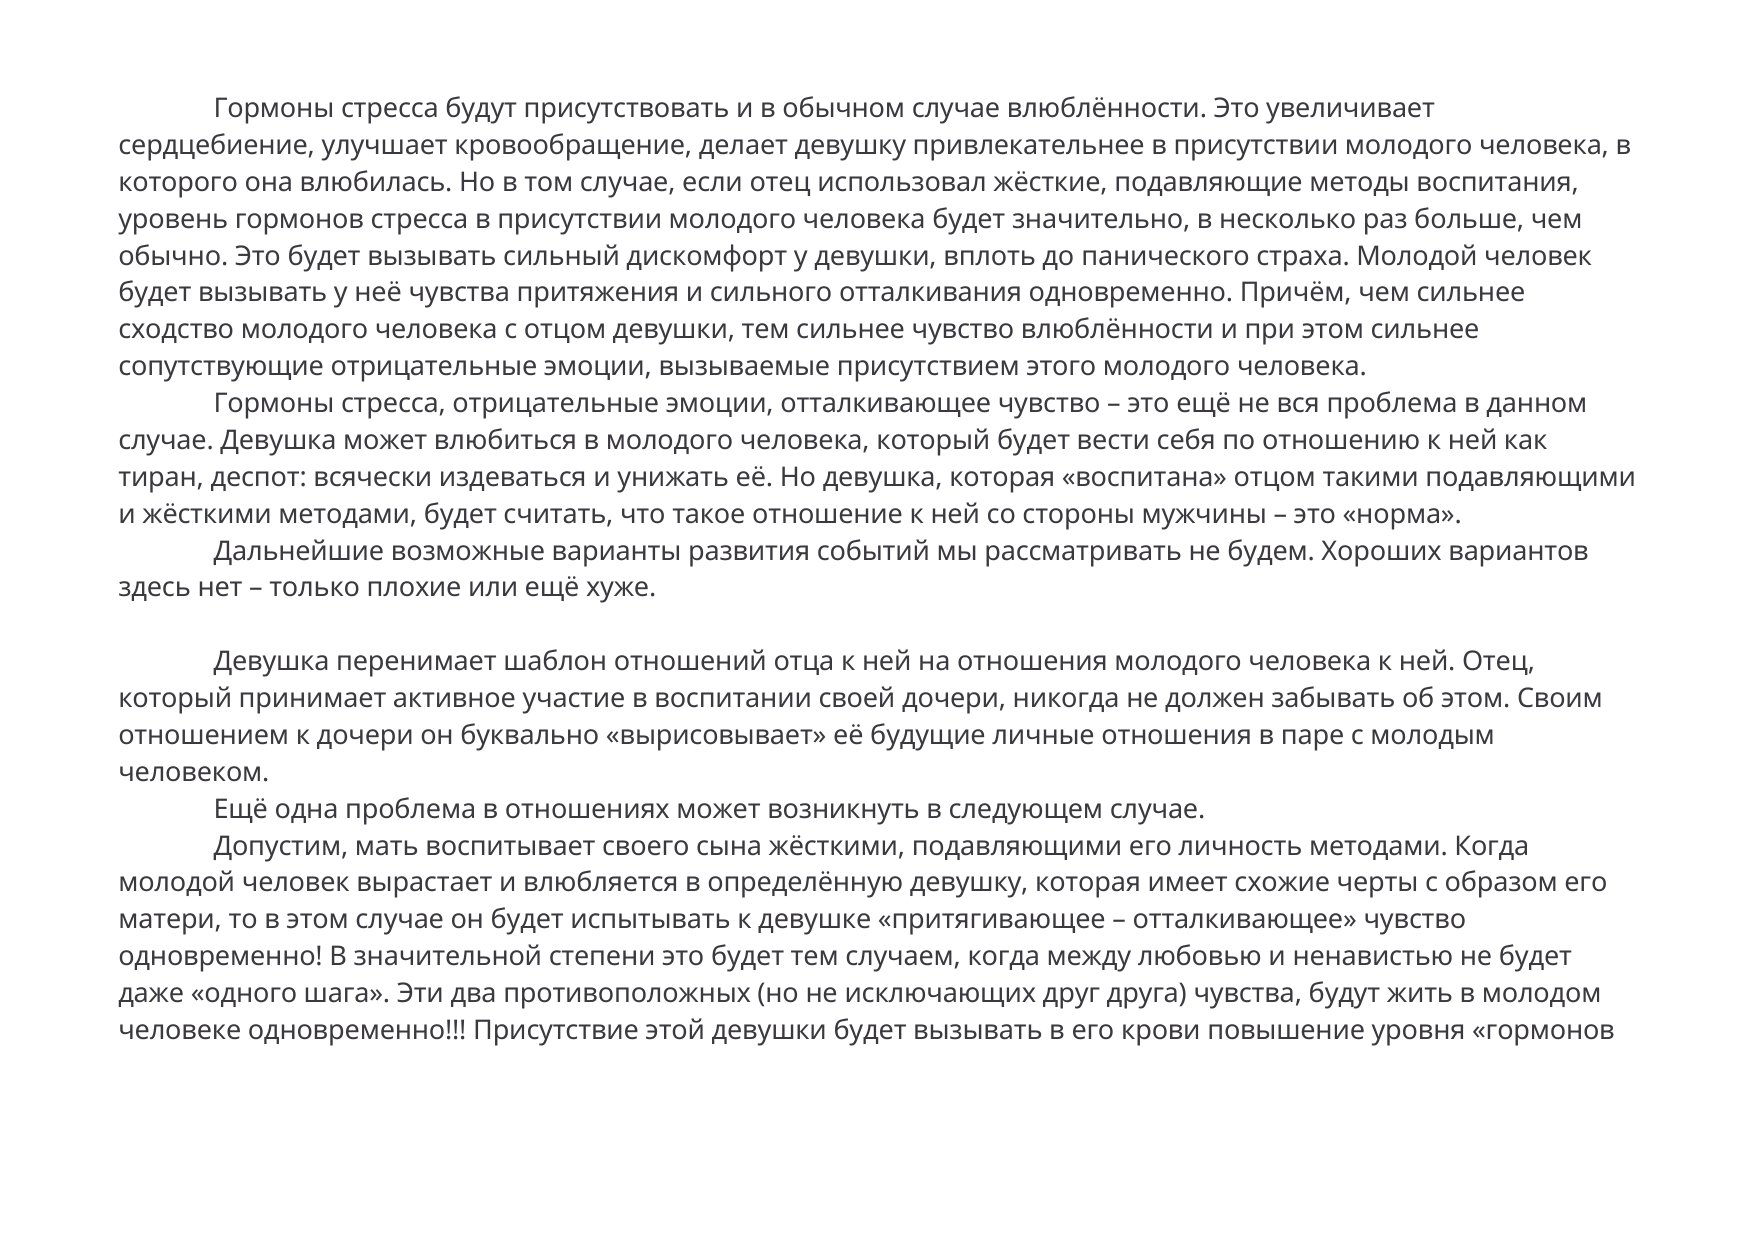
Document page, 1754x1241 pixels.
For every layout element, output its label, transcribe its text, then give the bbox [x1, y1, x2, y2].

text Девушка перенимает шаблон отношений отца к ней на отношения молодого человека к ней. Отец, который принимает активное участие в воспитании своей дочери, никогда не должен забывать об этом. Своим отношением к дочери он буквально «вырисовывает» её будущие личные отношения в паре с молодым человеком. [118, 642, 1636, 789]
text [118, 826, 1636, 1047]
text Ещё одна проблема в отношениях может возникнуть в следующем случае. [118, 789, 1636, 826]
text Дальнейшие возможные варианты развития событий мы рассматривать не будем. Хороших вариантов здесь нет – только плохие или ещё хуже. [118, 531, 1636, 605]
text Гормоны стресса, отрицательные эмоции, отталкивающее чувство – это ещё не вся проблема в данном случае. Девушка может влюбиться в молодого человека, который будет вести себя по отношению к ней как тиран, деспот: всячески издеваться и унижать её. Но девушка, которая «воспитана» отцом такими подавляющими и жёсткими методами, будет считать, что такое отношение к ней со стороны мужчины – это «норма». [118, 383, 1636, 531]
text Гормоны стресса будут присутствовать и в обычном случае влюблённости. Это увеличивает сердцебиение, улучшает кровообращение, делает девушку привлекательнее в присутствии молодого человека, в которого она влюбилась. Но в том случае, если отец использовал жёсткие, подавляющие методы воспитания, уровень гормонов стресса в присутствии молодого человека будет значительно, в несколько раз больше, чем обычно. Это будет вызывать сильный дискомфорт у девушки, вплоть до панического страха. Молодой человек будет вызывать у неё чувства притяжения и сильного отталкивания одновременно. Причём, чем сильнее сходство молодого человека с отцом девушки, тем сильнее чувство влюблённости и при этом сильнее сопутствующие отрицательные эмоции, вызываемые присутствием этого молодого человека. [118, 88, 1636, 383]
